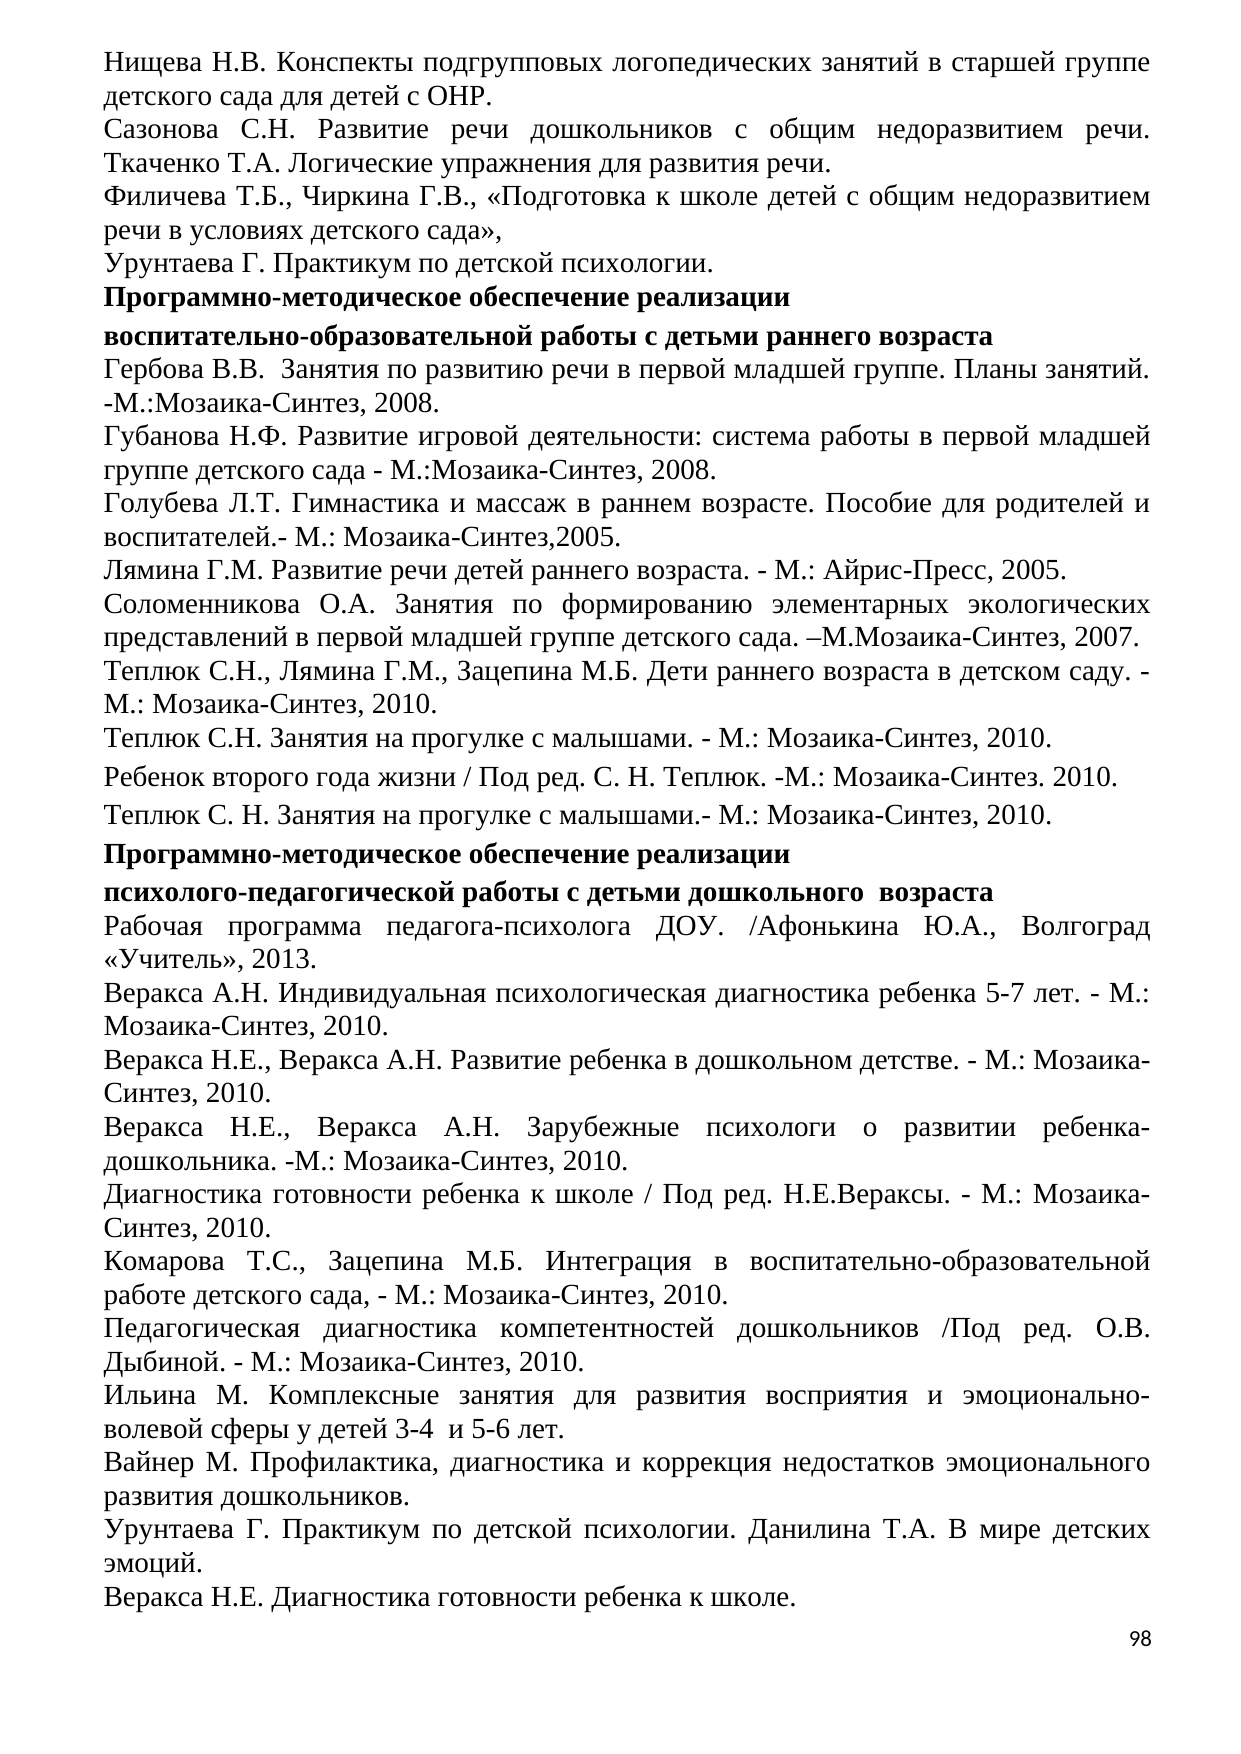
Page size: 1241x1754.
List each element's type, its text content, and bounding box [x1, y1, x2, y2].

text Диагностика готовности ребенка к школе / Под ред. Н.Е.Вераксы. - М.: Мозаика-Синтез, 2010. [103, 1176, 1152, 1243]
text Программно-методическое обеспечение реализации [103, 279, 1152, 313]
text Урунтаева Г. Практикум по детской психологии. [103, 246, 1152, 279]
text Сазонова С.Н. Развитие речи дошкольников с общим недоразвитием речи. Ткаченко Т.А. Логические упражнения для развития речи. [103, 111, 1152, 178]
text Филичева Т.Б., Чиркина Г.В., «Подготовка к школе детей с общим недоразвитием речи в условиях детского сада», [103, 178, 1152, 246]
text Урунтаева Г. Практикум по детской психологии. Данилина Т.А. В мире детских эмоций. [103, 1512, 1152, 1579]
text Комарова Т.С., Зацепина М.Б. Интеграция в воспитательно-образовательной работе детского сада, - М.: Мозаика-Синтез, 2010. [103, 1243, 1152, 1310]
text Ильина М. Комплексные занятия для развития восприятия и эмоционально-волевой сферы у детей 3-4 и 5-6 лет. [103, 1377, 1152, 1444]
text Программно-методическое обеспечение реализации [103, 836, 1152, 869]
text Голубева Л.Т. Гимнастика и массаж в раннем возрасте. Пособие для родителей и воспитателей.- М.: Мозаика-Синтез,2005. [103, 485, 1152, 552]
text Губанова Н.Ф. Развитие игровой деятельности: система работы в первой младшей группе детского сада - М.:Мозаика-Синтез, 2008. [103, 418, 1152, 485]
text Веракса А.Н. Индивидуальная психологическая диагностика ребенка 5-7 лет. - М.: Мозаика-Синтез, 2010. [103, 975, 1152, 1042]
text Теплюк С. Н. Занятия на прогулке с малышами.- М.: Мозаика-Синтез, 2010. [103, 797, 1152, 831]
text Лямина Г.М. Развитие речи детей раннего возраста. - М.: Айрис-Пресс, 2005. [103, 552, 1152, 586]
text Веракса Н.Е., Веракса А.Н. Развитие ребенка в дошкольном детстве. - М.: Мозаика-Синтез, 2010. [103, 1042, 1152, 1109]
text Гербова В.В. Занятия по развитию речи в первой младшей группе. Планы занятий. -М.:Мозаика-Синтез, 2008. [103, 351, 1152, 418]
text Соломенникова О.А. Занятия по формированию элементарных экологических представлений в первой младшей группе детского сада. –М.Мозаика-Синтез, 2007. [103, 586, 1152, 653]
text Педагогическая диагностика компетентностей дошкольников /Под ред. О.В. Дыбиной. - М.: Мозаика-Синтез, 2010. [103, 1310, 1152, 1377]
text Вайнер М. Профилактика, диагностика и коррекция недостатков эмоционального развития дошкольников. [103, 1444, 1152, 1512]
text Рабочая программа педагога-психолога ДОУ. /Афонькина Ю.А., Волгоград «Учитель», 2013. [103, 908, 1152, 975]
text психолого-педагогической работы с детьми дошкольного возраста [103, 874, 1152, 908]
text Веракса Н.Е., Веракса А.Н. Зарубежные психологи о развитии ребенка-дошкольника. -М.: Мозаика-Синтез, 2010. [103, 1109, 1152, 1176]
text Ребенок второго года жизни / Под ред. С. Н. Теплюк. -М.: Мозаика-Синтез. 2010. [103, 759, 1152, 792]
text Нищева Н.В. Конспекты подгрупповых логопедических занятий в старшей группе детского сада для детей с ОНР. [103, 44, 1152, 111]
text Теплюк С.Н. Занятия на прогулке с малышами. - М.: Мозаика-Синтез, 2010. [103, 720, 1152, 754]
text воспитательно-образовательной работы с детьми раннего возраста [103, 318, 1152, 351]
text Веракса Н.Е. Диагностика готовности ребенка к школе. [103, 1579, 1152, 1612]
text Теплюк С.Н., Лямина Г.М., Зацепина М.Б. Дети раннего возраста в детском саду. -М.: Мозаика-Синтез, 2010. [103, 653, 1152, 720]
